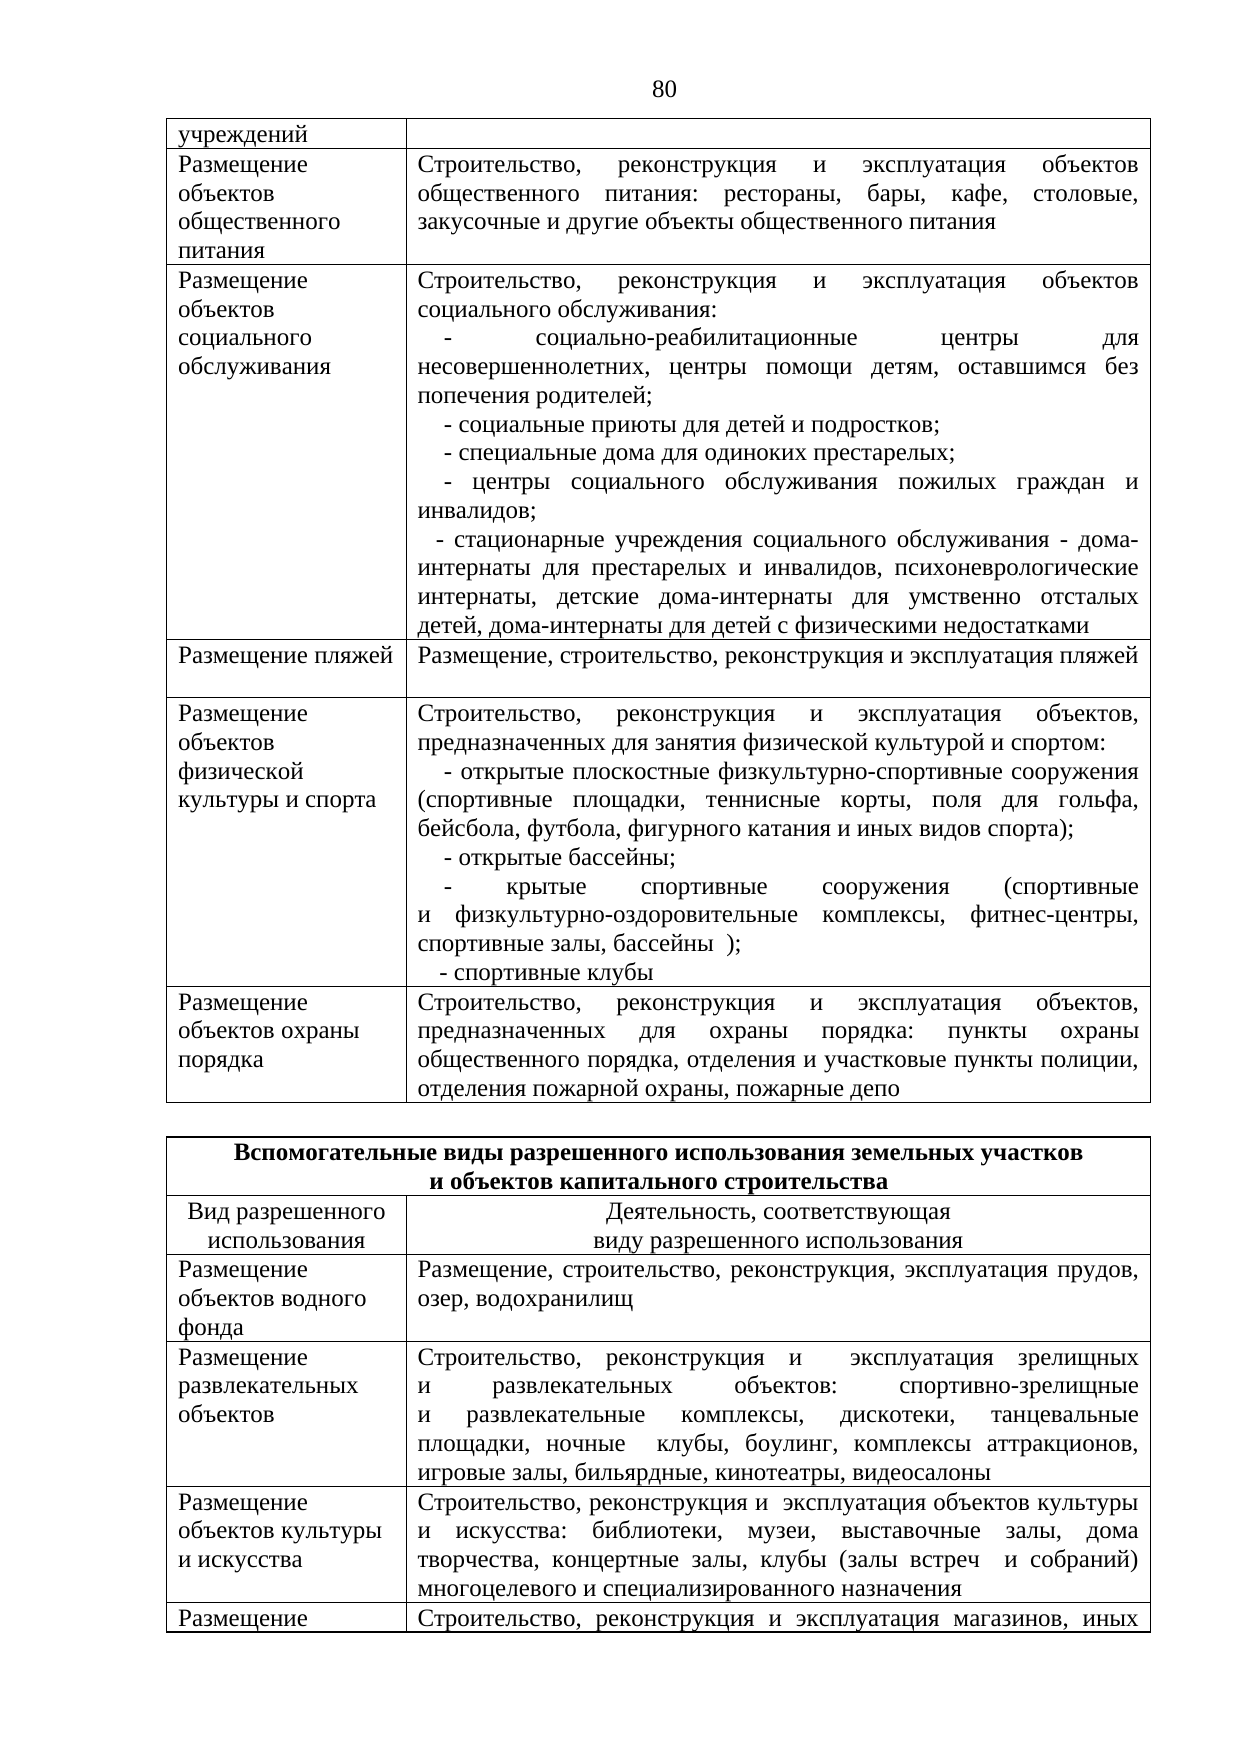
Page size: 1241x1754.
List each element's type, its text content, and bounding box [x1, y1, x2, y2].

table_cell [407, 1603, 1150, 1631]
table_cell Размещение объектов охраны порядка [167, 987, 406, 1102]
table_header Вспомогательные виды разрешенного использования земельных участков и объектов капитального строительства [167, 1138, 1150, 1195]
table_cell Строительство, реконструкция и эксплуатация объектов, предназначенных для занятия физической культурой и спортом: - открытые плоскостные физкультурно-спортивные сооружения (спортивные площадки, теннисные корты, поля для гольфа, бейсбола, футбола, фигурного катания и иных видов спорта); - открытые бассейны; - крытые спортивные сооружения (спортивные и физкультурно-оздоровительные комплексы, фитнес-центры, спортивные залы, бассейны ); - спортивные клубы [407, 698, 1150, 986]
table_cell Деятельность, соответствующая виду разрешенного использования [407, 1196, 1150, 1253]
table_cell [167, 1603, 406, 1631]
table_cell Вид разрешенного использования [167, 1196, 406, 1253]
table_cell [407, 119, 1150, 148]
table_cell Размещение развлекательных объектов [167, 1342, 406, 1486]
table_cell Строительство, реконструкция и эксплуатация объектов культуры и искусства: библиотеки, музеи, выставочные залы, дома творчества, концертные залы, клубы (залы встреч и собраний) многоцелевого и специализированного назначения [407, 1487, 1150, 1602]
table_cell Строительство, реконструкция и эксплуатация объектов социального обслуживания: - социально-реабилитационные центры для несовершеннолетних, центры помощи детям, оставшимся без попечения родителей; - социальные приюты для детей и подростков; - специальные дома для одиноких престарелых; - центры социального обслуживания пожилых граждан и инвалидов; - стационарные учреждения социального обслуживания - дома-интернаты для престарелых и инвалидов, психоневрологические интернаты, детские дома-интернаты для умственно отсталых детей, дома-интернаты для детей с физическими недостатками [407, 265, 1150, 639]
table_cell Размещение объектов общественного питания [167, 149, 406, 264]
table_cell Размещение, строительство, реконструкция, эксплуатация прудов, озер, водохранилищ [407, 1255, 1150, 1341]
table_cell Строительство, реконструкция и эксплуатация зрелищных и развлекательных объектов: спортивно-зрелищные и развлекательные комплексы, дискотеки, танцевальные площадки, ночные клубы, боулинг, комплексы аттракционов, игровые залы, бильярдные, кинотеатры, видеосалоны [407, 1342, 1150, 1486]
table_cell Размещение, строительство, реконструкция и эксплуатация пляжей [407, 640, 1150, 697]
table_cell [167, 119, 406, 148]
table_cell Размещение объектов культуры и искусства [167, 1487, 406, 1602]
table_cell Размещение пляжей [167, 640, 406, 697]
table_cell Строительство, реконструкция и эксплуатация объектов общественного питания: рестораны, бары, кафе, столовые, закусочные и другие объекты общественного питания [407, 149, 1150, 264]
table_cell Размещение объектов физической культуры и спорта [167, 698, 406, 986]
table_cell Строительство, реконструкция и эксплуатация объектов, предназначенных для охраны порядка: пункты охраны общественного порядка, отделения и участковые пункты полиции, отделения пожарной охраны, пожарные депо [407, 987, 1150, 1102]
table_cell Размещение объектов социального обслуживания [167, 265, 406, 639]
table_cell Размещение объектов водного фонда [167, 1255, 406, 1341]
